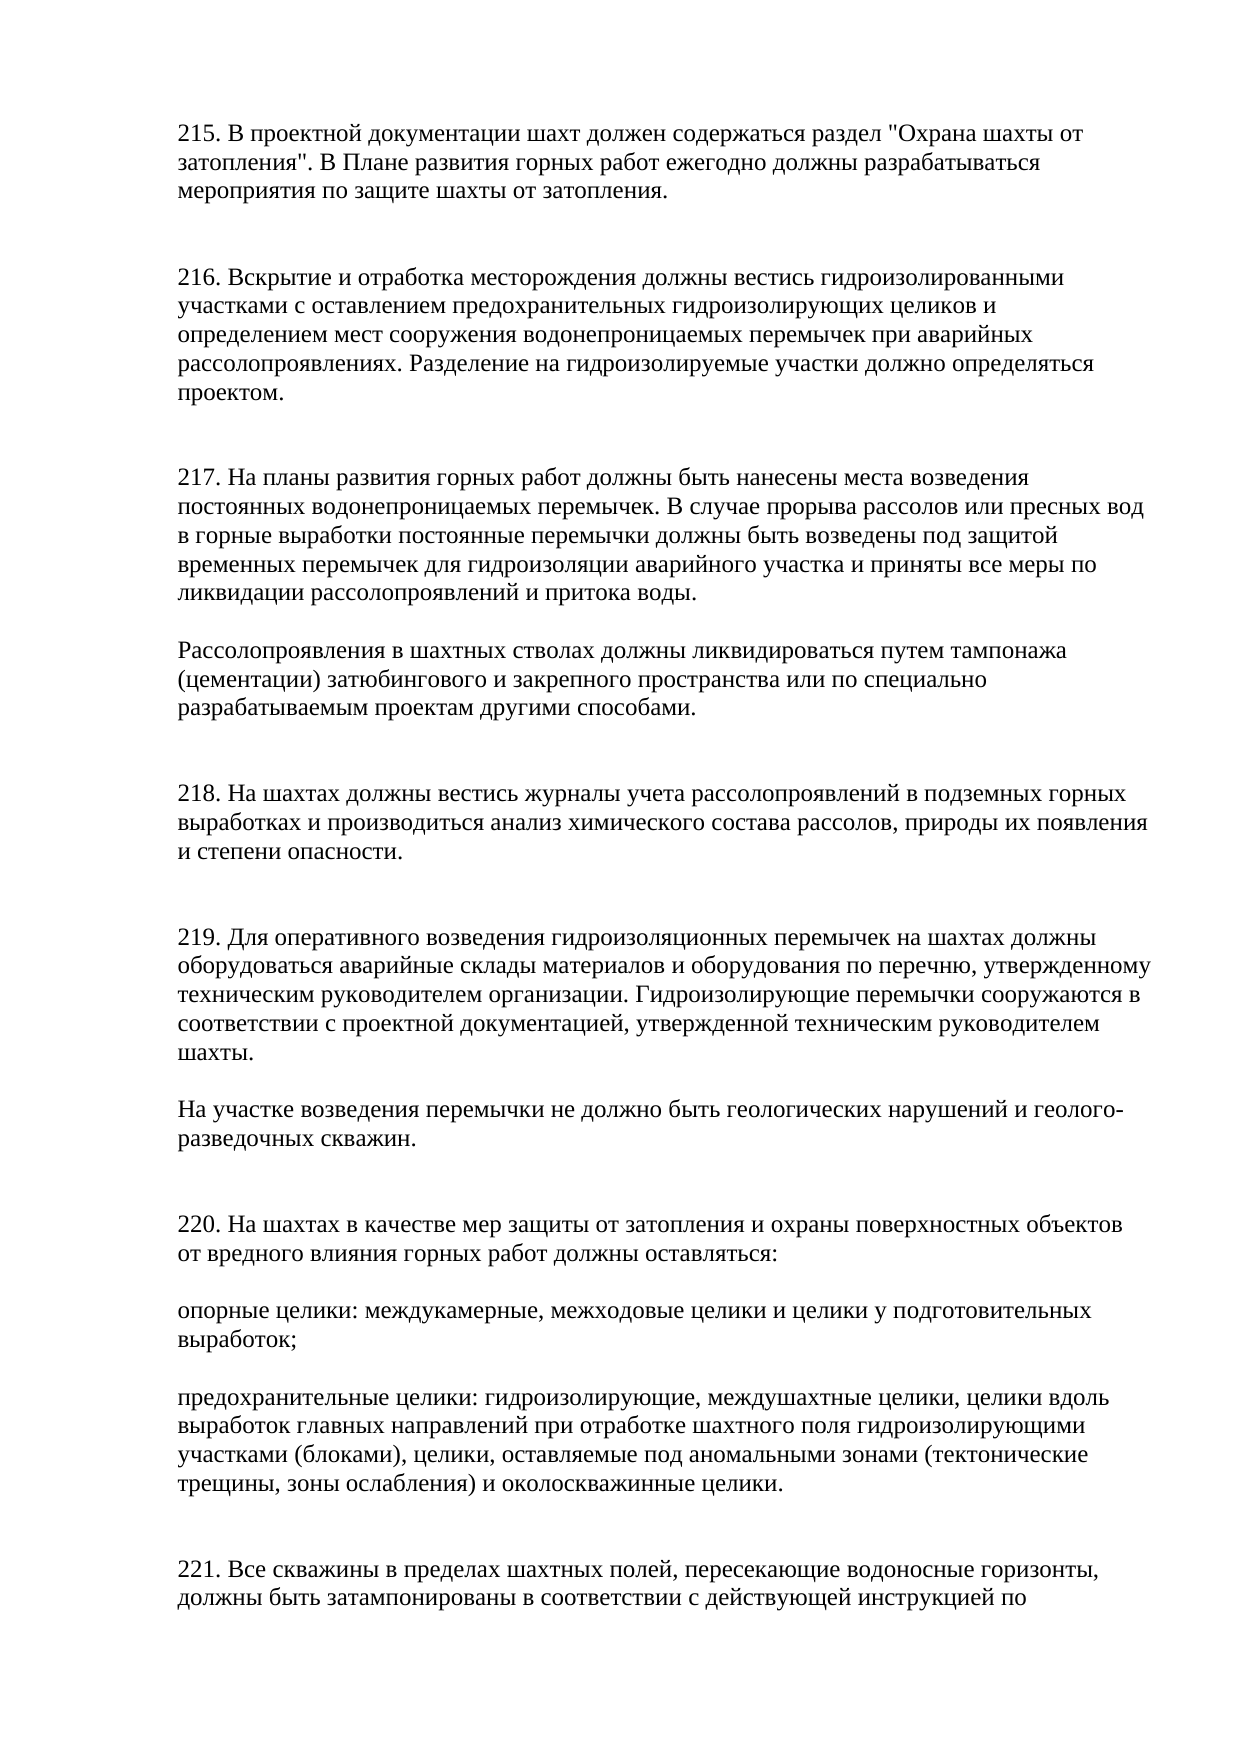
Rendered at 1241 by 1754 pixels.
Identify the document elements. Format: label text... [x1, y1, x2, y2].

text 217. На планы развития горных работ должны быть нанесены места возведения постоянных водонепроницаемых перемычек. В случае прорыва рассолов или пресных вод в горные выработки постоянные перемычки должны быть возведены под защитой временных перемычек для гидроизоляции аварийного участка и приняты все меры по ликвидации рассолопроявлений и притока воды. Рассолопроявления в шахтных стволах должны ликвидироваться путем тампонажа (цементации) затюбингового и закрепного пространства или по специально разрабатываемым проектам другими способами. [177, 462, 1152, 749]
text 220. На шахтах в качестве мер защиты от затопления и охраны поверхностных объектов от вредного влияния горных работ должны оставляться: опорные целики: междукамерные, межходовые целики и целики у подготовительных выработок; предохранительные целики: гидроизолирующие, междушахтные целики, целики вдоль выработок главных направлений при отработке шахтного поля гидроизолирующими участками (блоками), целики, оставляемые под аномальными зонами (тектонические трещины, зоны ослабления) и околоскважинные целики. [177, 1209, 1152, 1524]
text 219. Для оперативного возведения гидроизоляционных перемычек на шахтах должны оборудоваться аварийные склады материалов и оборудования по перечню, утвержденному техническим руководителем организации. Гидроизолирующие перемычки сооружаются в соответствии с проектной документацией, утвержденной техническим руководителем шахты. На участке возведения перемычки не должно быть геологических нарушений и геолого-разведочных скважин. [177, 922, 1152, 1180]
text 218. На шахтах должны вестись журналы учета рассолопроявлений в подземных горных выработках и производиться анализ химического состава рассолов, природы их появления и степени опасности. [177, 778, 1152, 893]
text 215. В проектной документации шахт должен содержаться раздел "Охрана шахты от затопления". В Плане развития горных работ ежегодно должны разрабатываться мероприятия по защите шахты от затопления. [177, 118, 1152, 232]
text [177, 1554, 1152, 1611]
text 216. Вскрытие и отработка месторождения должны вестись гидроизолированными участками с оставлением предохранительных гидроизолирующих целиков и определением мест сооружения водонепроницаемых перемычек при аварийных рассолопроявлениях. Разделение на гидроизолируемые участки должно определяться проектом. [177, 262, 1152, 433]
